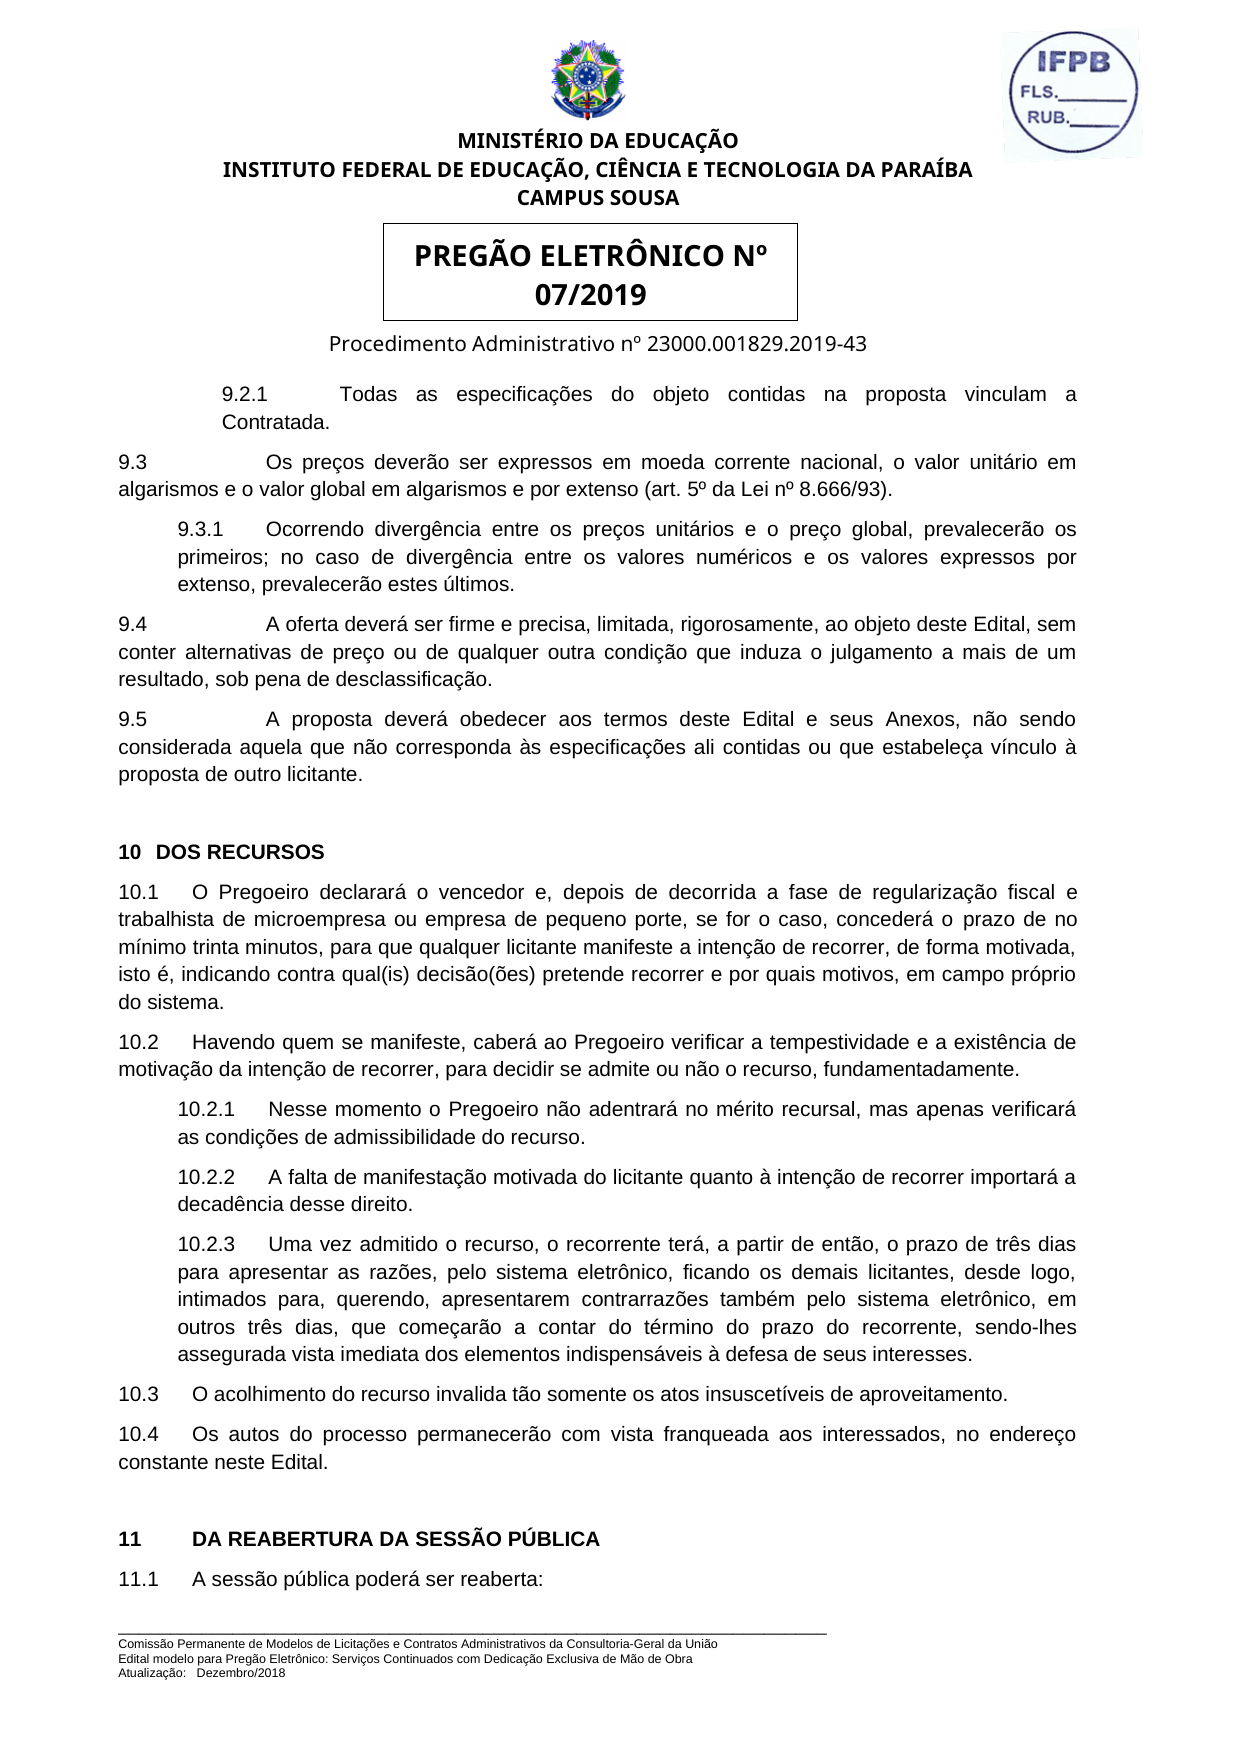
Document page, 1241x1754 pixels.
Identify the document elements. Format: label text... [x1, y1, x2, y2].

list O acolhimento do recurso invalida tão somente os atos insuscetíveis de aproveitamento. [118, 1382, 1078, 1406]
list Ocorrendo divergência entre os preços unitários e o preço global, prevalecerão os primeiros; no caso de divergência entre os valores numéricos e os valores expressos por extenso, prevalecerão estes últimos. [177, 517, 1078, 596]
list Uma vez admitido o recurso, o recorrente terá, a partir de então, o prazo de três dias para apresentar as razões, pelo sistema eletrônico, ficando os demais licitantes, desde logo, intimados para, querendo, apresentarem contrarrazões também pelo sistema eletrônico, em outros três dias, que começarão a contar do término do prazo do recorrente, sendo-lhes assegurada vista imediata dos elementos indispensáveis à defesa de seus interesses. [177, 1232, 1078, 1366]
list O Pregoeiro declarará o vencedor e, depois de decorrida a fase de regularização fiscal e trabalhista de microempresa ou empresa de pequeno porte, se for o caso, concederá o prazo de no mínimo trinta minutos, para que qualquer licitante manifeste a intenção de recorrer, de forma motivada, isto é, indicando contra qual(is) decisão(ões) pretende recorrer e por quais motivos, em campo próprio do sistema. [118, 879, 1078, 1013]
list DOS RECURSOS [118, 839, 1079, 863]
list Os preços deverão ser expressos em moeda corrente nacional, o valor unitário em algarismos e o valor global em algarismos e por extenso (art. 5º da Lei nº 8.666/93). [118, 449, 1078, 501]
list Nesse momento o Pregoeiro não adentrará no mérito recursal, mas apenas verificará as condições de admissibilidade do recurso. [177, 1097, 1078, 1148]
list A oferta deverá ser firme e precisa, limitada, rigorosamente, ao objeto deste Edital, sem conter alternativas de preço ou de qualquer outra condição que induza o julgamento a mais de um resultado, sob pena de desclassificação. [118, 612, 1078, 691]
list A proposta deverá obedecer aos termos deste Edital e seus Anexos, não sendo considerada aquela que não corresponda às especificações ali contidas ou que estabeleça vínculo à proposta de outro licitante. [118, 707, 1078, 786]
list A falta de manifestação motivada do licitante quanto à intenção de recorrer importará a decadência desse direito. [177, 1164, 1078, 1216]
list A sessão pública poderá ser reaberta: [118, 1567, 1078, 1591]
picture [999, 26, 1144, 164]
list Havendo quem se manifeste, caberá ao Pregoeiro verificar a tempestividade e a existência de motivação da intenção de recorrer, para decidir se admite ou não o recurso, fundamentadamente. [118, 1029, 1078, 1081]
list Todas as especificações do objeto contidas na proposta vinculam a Contratada. [222, 382, 1078, 433]
list DA REABERTURA DA SESSÃO PÚBLICA [118, 1527, 1079, 1551]
list Os autos do processo permanecerão com vista franqueada aos interessados, no endereço constante neste Edital. [118, 1422, 1078, 1473]
